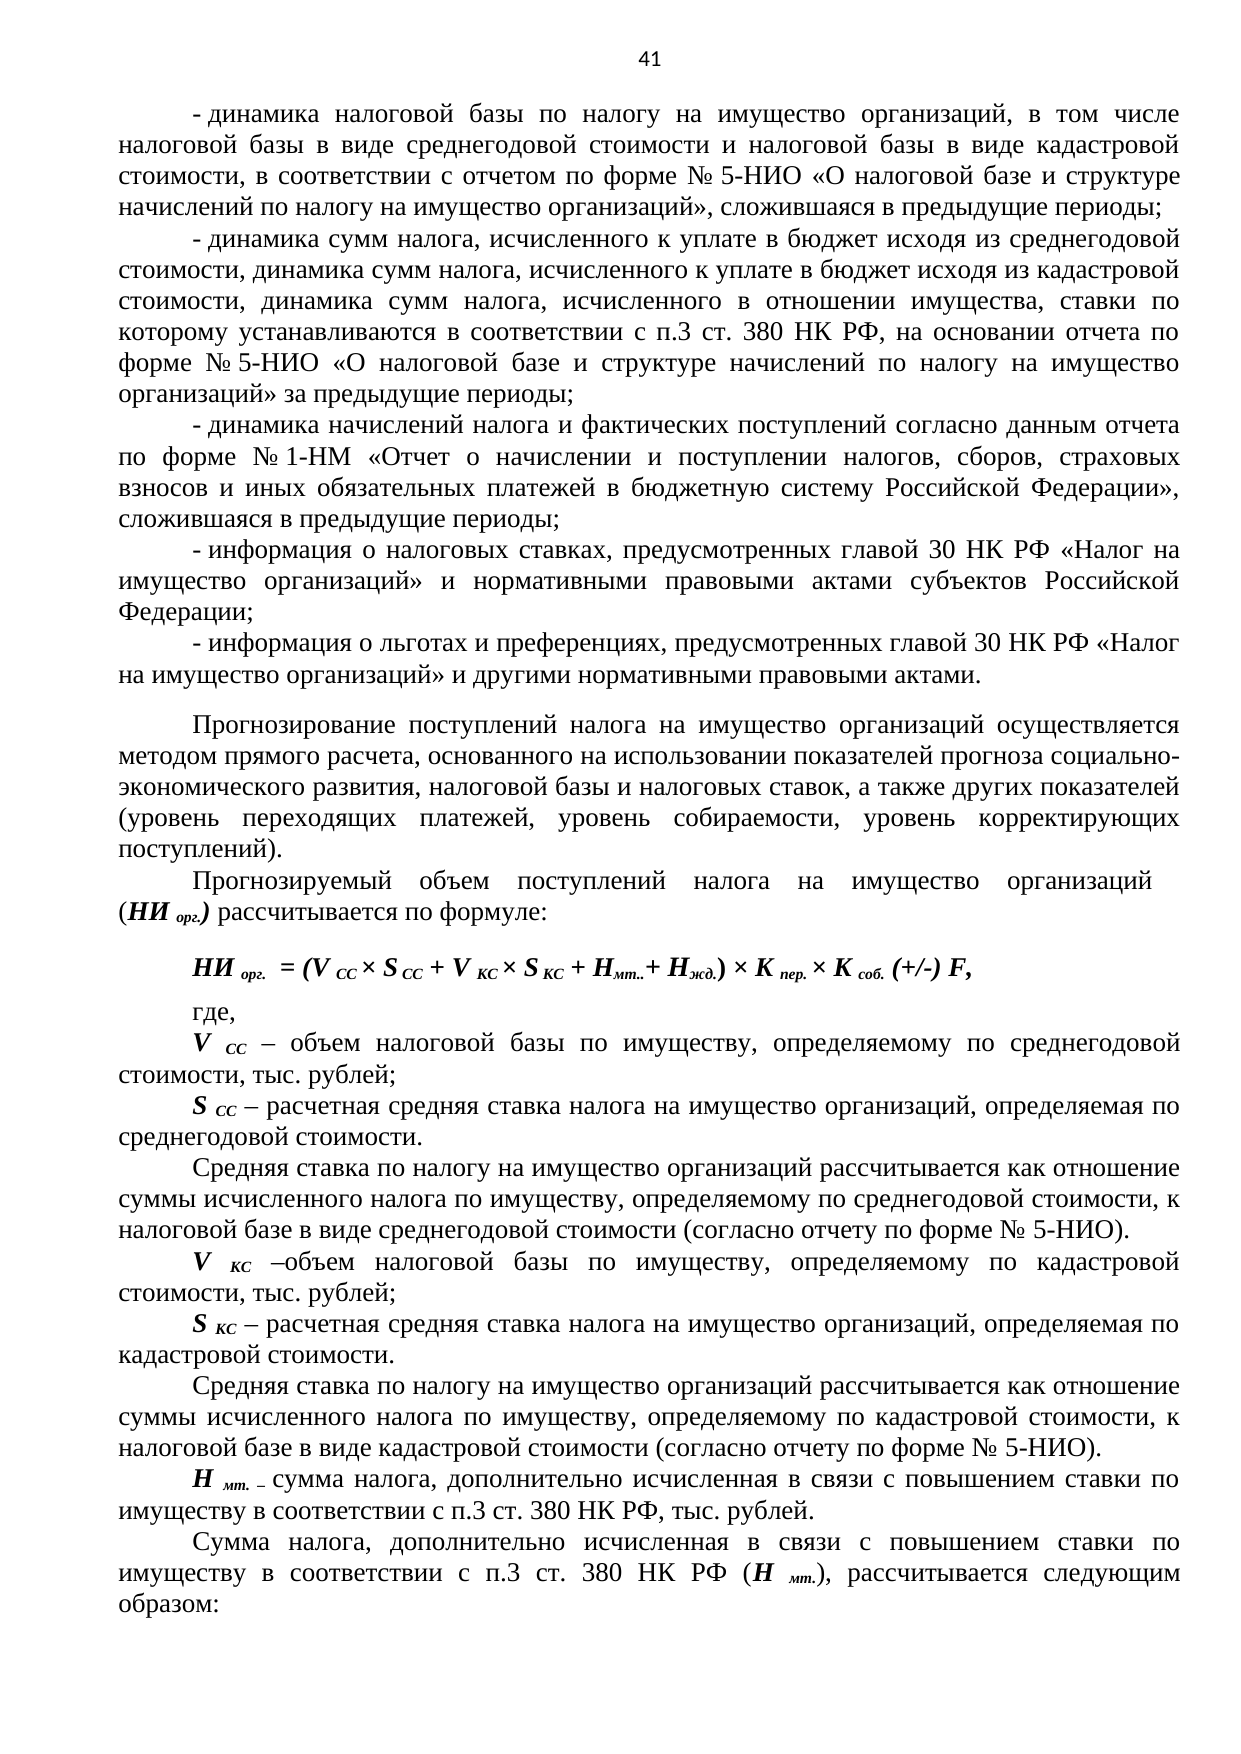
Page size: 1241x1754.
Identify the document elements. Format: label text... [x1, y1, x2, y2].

text V СС – объем налоговой базы по имуществу, определяемому по среднегодовой стоимости, тыс. рублей; [118, 1027, 1181, 1089]
text S КС – расчетная средняя ставка налога на имущество организаций, определяемая по кадастровой стоимости. [118, 1307, 1181, 1369]
text Средняя ставка по налогу на имущество организаций рассчитывается как отношение суммы исчисленного налога по имуществу, определяемому по среднегодовой стоимости, к налоговой базе в виде среднегодовой стоимости (согласно отчету по форме № 5-НИО). [118, 1151, 1181, 1244]
text S СС – расчетная средняя ставка налога на имущество организаций, определяемая по среднегодовой стоимости. [118, 1089, 1181, 1151]
text V КС –объем налоговой базы по имуществу, определяемому по кадастровой стоимости, тыс. рублей; [118, 1244, 1181, 1307]
text Прогнозируемый объем поступлений налога на имущество организаций (НИ орг.) рассчитывается по формуле: [118, 864, 1181, 926]
text НИ орг. = (V СС × S СС + V КС × S КС + Нмт..+ Нжд.) × K пер. × K соб. (+/-) F, [118, 951, 1181, 983]
text - динамика сумм налога, исчисленного к уплате в бюджет исходя из среднегодовой стоимости, динамика сумм налога, исчисленного к уплате в бюджет исходя из кадастровой стоимости, динамика сумм налога, исчисленного в отношении имущества, ставки по которому устанавливаются в соответствии с п.3 ст. 380 НК РФ, на основании отчета по форме № 5-НИО «О налоговой базе и структуре начислений по налогу на имущество организаций» за предыдущие периоды; [118, 222, 1181, 408]
text Прогнозирование поступлений налога на имущество организаций осуществляется методом прямого расчета, основанного на использовании показателей прогноза социально-экономического развития, налоговой базы и налоговых ставок, а также других показателей (уровень переходящих платежей, уровень собираемости, уровень корректирующих поступлений). [118, 708, 1181, 864]
text Средняя ставка по налогу на имущество организаций рассчитывается как отношение суммы исчисленного налога по имуществу, определяемому по кадастровой стоимости, к налоговой базе в виде кадастровой стоимости (согласно отчету по форме № 5-НИО). [118, 1369, 1181, 1463]
text Сумма налога, дополнительно исчисленная в связи с повышением ставки по имуществу в соответствии с п.3 ст. 380 НК РФ (Н мт.), рассчитывается следующим образом: [118, 1525, 1181, 1618]
text - информация о налоговых ставках, предусмотренных главой 30 НК РФ «Налог на имущество организаций» и нормативными правовыми актами субъектов Российской Федерации; [118, 533, 1181, 627]
text - динамика налоговой базы по налогу на имущество организаций, в том числе налоговой базы в виде среднегодовой стоимости и налоговой базы в виде кадастровой стоимости, в соответствии с отчетом по форме № 5-НИО «О налоговой базе и структуре начислений по налогу на имущество организаций», сложившаяся в предыдущие периоды; [118, 97, 1181, 222]
text Н мт. – сумма налога, дополнительно исчисленная в связи с повышением ставки по имуществу в соответствии с п.3 ст. 380 НК РФ, тыс. рублей. [118, 1463, 1181, 1525]
text где, [118, 995, 1181, 1027]
text - информация о льготах и преференциях, предусмотренных главой 30 НК РФ «Налог на имущество организаций» и другими нормативными правовыми актами. [118, 627, 1181, 689]
text - динамика начислений налога и фактических поступлений согласно данным отчета по форме № 1-НМ «Отчет о начислении и поступлении налогов, сборов, страховых взносов и иных обязательных платежей в бюджетную систему Российской Федерации», сложившаяся в предыдущие периоды; [118, 408, 1181, 533]
